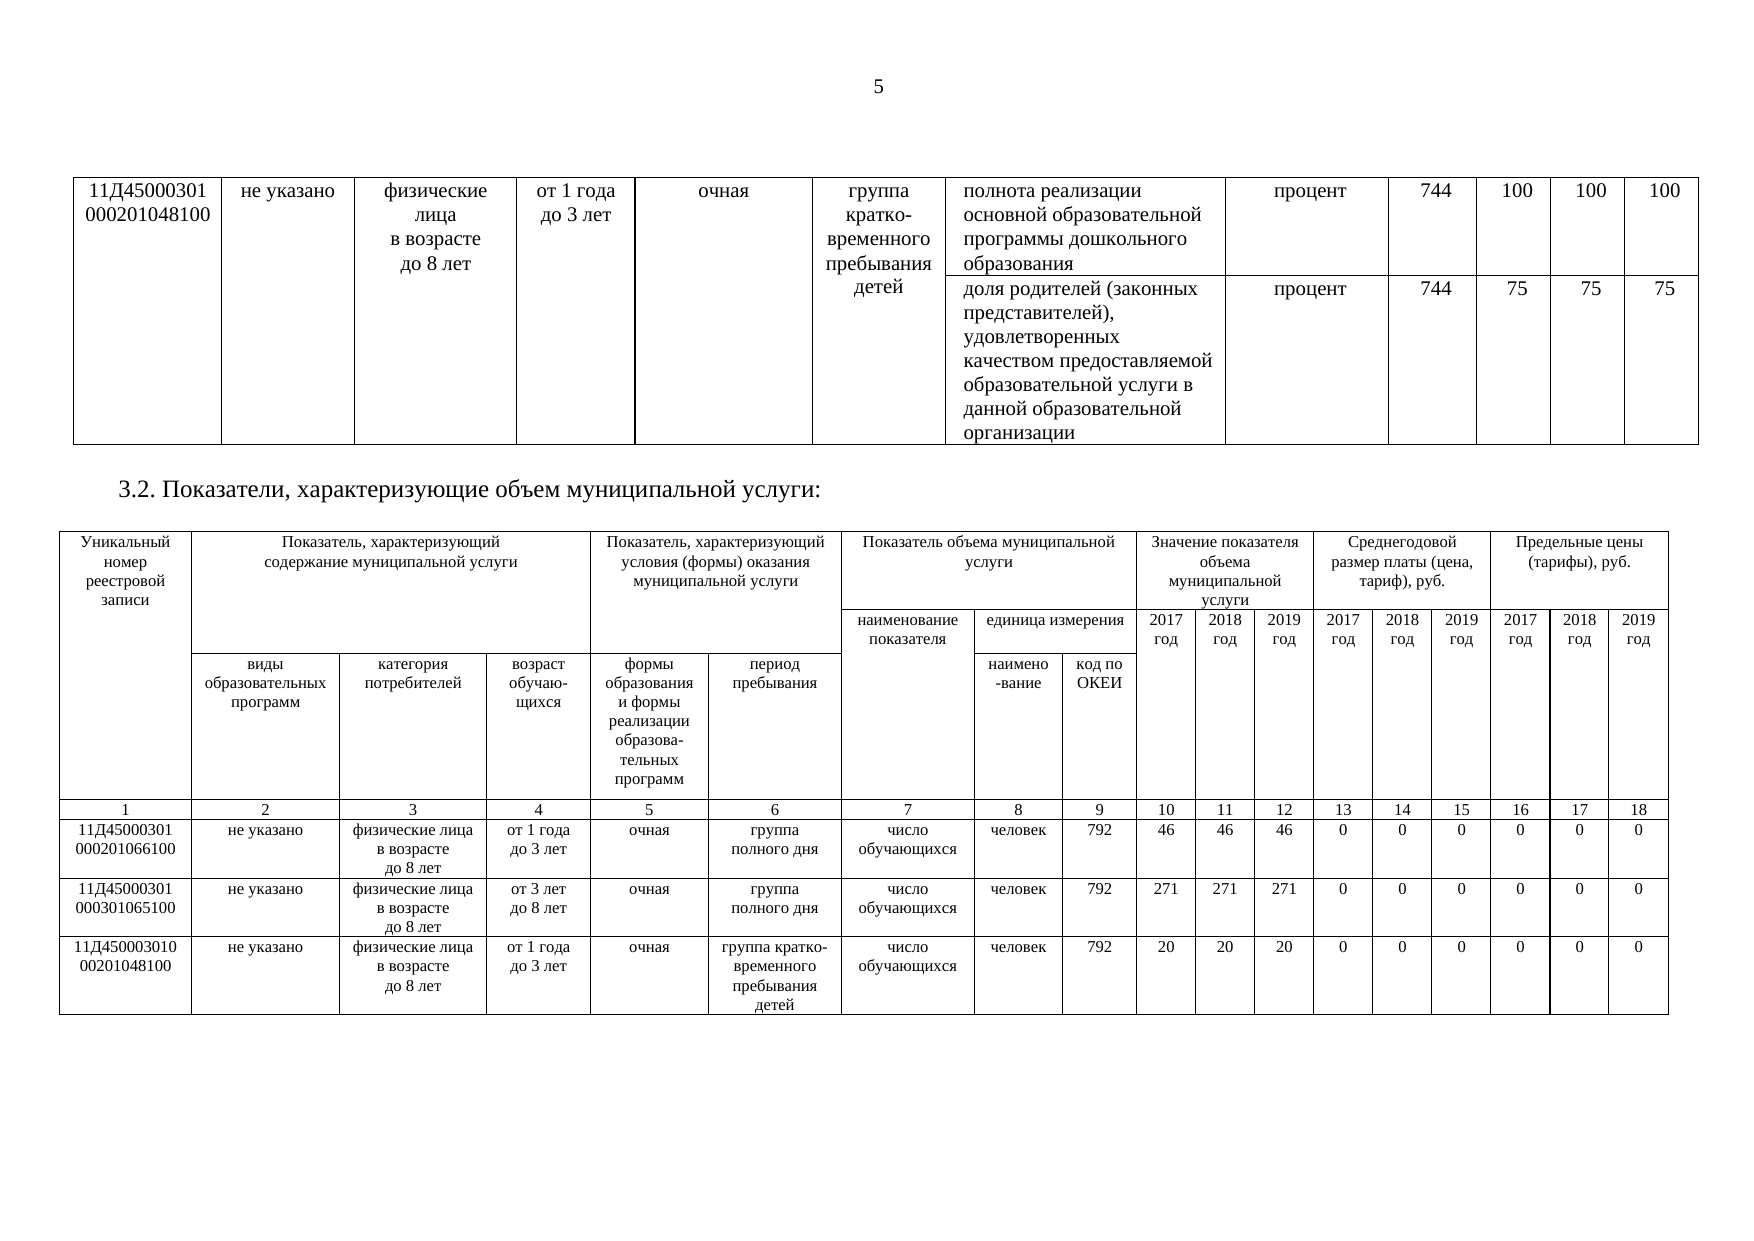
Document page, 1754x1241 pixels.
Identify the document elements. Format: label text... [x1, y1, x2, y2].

table_header Значение показателя объема муниципальной услуги [1137, 532, 1313, 609]
table_cell 11Д45000301 000201066100 [60, 820, 191, 877]
table_cell 271 [1137, 879, 1195, 936]
table_cell 46 [1255, 820, 1313, 877]
table_cell группа полного дня [709, 820, 841, 877]
table_cell 2019 год [1255, 610, 1313, 799]
table_cell 2 [192, 800, 339, 819]
table_cell код по ОКЕИ [1063, 654, 1136, 799]
table_cell 46 [1196, 820, 1254, 877]
table_cell не указано [192, 820, 339, 877]
table_cell не указано [222, 178, 354, 444]
table_cell 9 [1063, 800, 1136, 819]
table_cell период пребывания [709, 654, 841, 799]
table_cell 12 [1255, 800, 1313, 819]
table_cell процент [1226, 276, 1388, 444]
table_cell 0 [1609, 820, 1668, 877]
table_header Предельные цены (тарифы), руб. [1491, 532, 1668, 609]
table_cell 0 [1551, 879, 1608, 936]
table_cell 744 [1389, 178, 1476, 274]
table_cell 75 [1477, 276, 1550, 444]
table_cell 0 [1609, 937, 1668, 1014]
table_cell возраст обучаю-щихся [487, 654, 590, 799]
table_cell 271 [1196, 879, 1254, 936]
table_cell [946, 276, 1225, 444]
table_cell 792 [1063, 879, 1136, 936]
table_cell 0 [1373, 879, 1431, 936]
table_cell 6 [709, 800, 841, 819]
table_cell 5 [591, 800, 708, 819]
table_cell 2018 год [1196, 610, 1254, 799]
table_cell виды образовательных программ [192, 654, 339, 799]
table_cell 8 [975, 800, 1062, 819]
table_header Показатель объема муниципальной услуги [842, 532, 1136, 609]
table_cell полнота реализации основной образовательной программы дошкольного образования [946, 178, 1225, 274]
table_cell 2019 год [1432, 610, 1490, 799]
table_cell 0 [1609, 879, 1668, 936]
text 3.2. Показатели, характеризующие объем муниципальной услуги: [59, 474, 1698, 502]
table_cell от 3 лет до 8 лет [487, 879, 590, 936]
table_cell 0 [1432, 820, 1490, 877]
table_cell наимено-вание [975, 654, 1062, 799]
table_cell 2017 год [1137, 610, 1195, 799]
table_cell процент [1226, 178, 1388, 274]
table_cell 744 [1389, 276, 1476, 444]
table_header Показатель, характеризующий условия (формы) оказания муниципальной услуги [591, 532, 841, 652]
table_cell 11Д45000301000201048100 [60, 937, 191, 1014]
table_cell человек [975, 937, 1062, 1014]
table_cell 0 [1491, 879, 1549, 936]
table_cell 2017 год [1314, 610, 1372, 799]
table_cell 0 [1314, 820, 1372, 877]
table_cell физические лица в возрасте до 8 лет [340, 820, 486, 877]
table_header Уникальный номер реестровой записи [60, 532, 191, 799]
table_cell единица измерения [975, 610, 1136, 652]
table_cell 792 [1063, 820, 1136, 877]
table_cell 18 [1609, 800, 1668, 819]
table_cell 11Д45000301 000301065100 [60, 879, 191, 936]
table_cell формы образования и формы реализации образова-тельных программ [591, 654, 708, 799]
table_cell 0 [1551, 820, 1608, 877]
table_cell 14 [1373, 800, 1431, 819]
table_cell 0 [1491, 820, 1549, 877]
table_cell 75 [1625, 276, 1698, 444]
table_cell 75 [1551, 276, 1624, 444]
table_cell 0 [1373, 820, 1431, 877]
table_cell число обучающихся [842, 820, 974, 877]
table_cell число обучающихся [842, 879, 974, 936]
table_cell 20 [1196, 937, 1254, 1014]
table_cell 100 [1551, 178, 1624, 274]
table_cell физические лица в возрасте до 8 лет [340, 879, 486, 936]
table_cell человек [975, 879, 1062, 936]
table_cell не указано [192, 879, 339, 936]
table_cell 2018 год [1551, 610, 1608, 799]
table_cell 13 [1314, 800, 1372, 819]
table_cell 2018 год [1373, 610, 1431, 799]
table_cell наименование показателя [842, 610, 974, 799]
table_header Среднегодовой размер платы (цена, тариф), руб. [1314, 532, 1490, 609]
table_cell очная [591, 820, 708, 877]
table_cell очная [591, 937, 708, 1014]
table_cell 2017 год [1491, 610, 1549, 799]
table_cell от 1 года до 3 лет [487, 937, 590, 1014]
table_cell 17 [1551, 800, 1608, 819]
table_cell 792 [1063, 937, 1136, 1014]
table_cell 0 [1551, 937, 1608, 1014]
table_cell 2019 год [1609, 610, 1668, 799]
table_cell 0 [1432, 937, 1490, 1014]
table_cell очная [636, 178, 812, 444]
table_cell группа кратко- временного пребывания детей [813, 178, 945, 444]
table_cell 7 [842, 800, 974, 819]
table_cell 1 [60, 800, 191, 819]
table_cell 100 [1625, 178, 1698, 274]
table_cell от 1 года до 3 лет [487, 820, 590, 877]
table_cell очная [591, 879, 708, 936]
table_cell 10 [1137, 800, 1195, 819]
table_cell категория потребителей [340, 654, 486, 799]
table_cell человек [975, 820, 1062, 877]
table_cell 3 [340, 800, 486, 819]
table_cell группа кратко-временного пребывания детей [709, 937, 841, 1014]
table_cell 0 [1491, 937, 1549, 1014]
table_cell 11Д45000301000201048100 [74, 178, 221, 444]
table_cell 271 [1255, 879, 1313, 936]
table_cell 0 [1314, 937, 1372, 1014]
table_cell группа полного дня [709, 879, 841, 936]
table_cell 0 [1432, 879, 1490, 936]
table_cell 0 [1314, 879, 1372, 936]
table_cell 4 [487, 800, 590, 819]
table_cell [355, 178, 516, 444]
table_cell 20 [1137, 937, 1195, 1014]
table_cell 100 [1477, 178, 1550, 274]
table_cell 46 [1137, 820, 1195, 877]
table_cell физические лица в возрасте до 8 лет [340, 937, 486, 1014]
table_cell не указано [192, 937, 339, 1014]
table_header Показатель, характеризующий содержание муниципальной услуги [192, 532, 590, 652]
table_cell 0 [1373, 937, 1431, 1014]
table_cell от 1 года до 3 лет [517, 178, 634, 444]
table_cell 20 [1255, 937, 1313, 1014]
table_cell 16 [1491, 800, 1549, 819]
table_cell 15 [1432, 800, 1490, 819]
table_cell число обучающихся [842, 937, 974, 1014]
table_cell 11 [1196, 800, 1254, 819]
